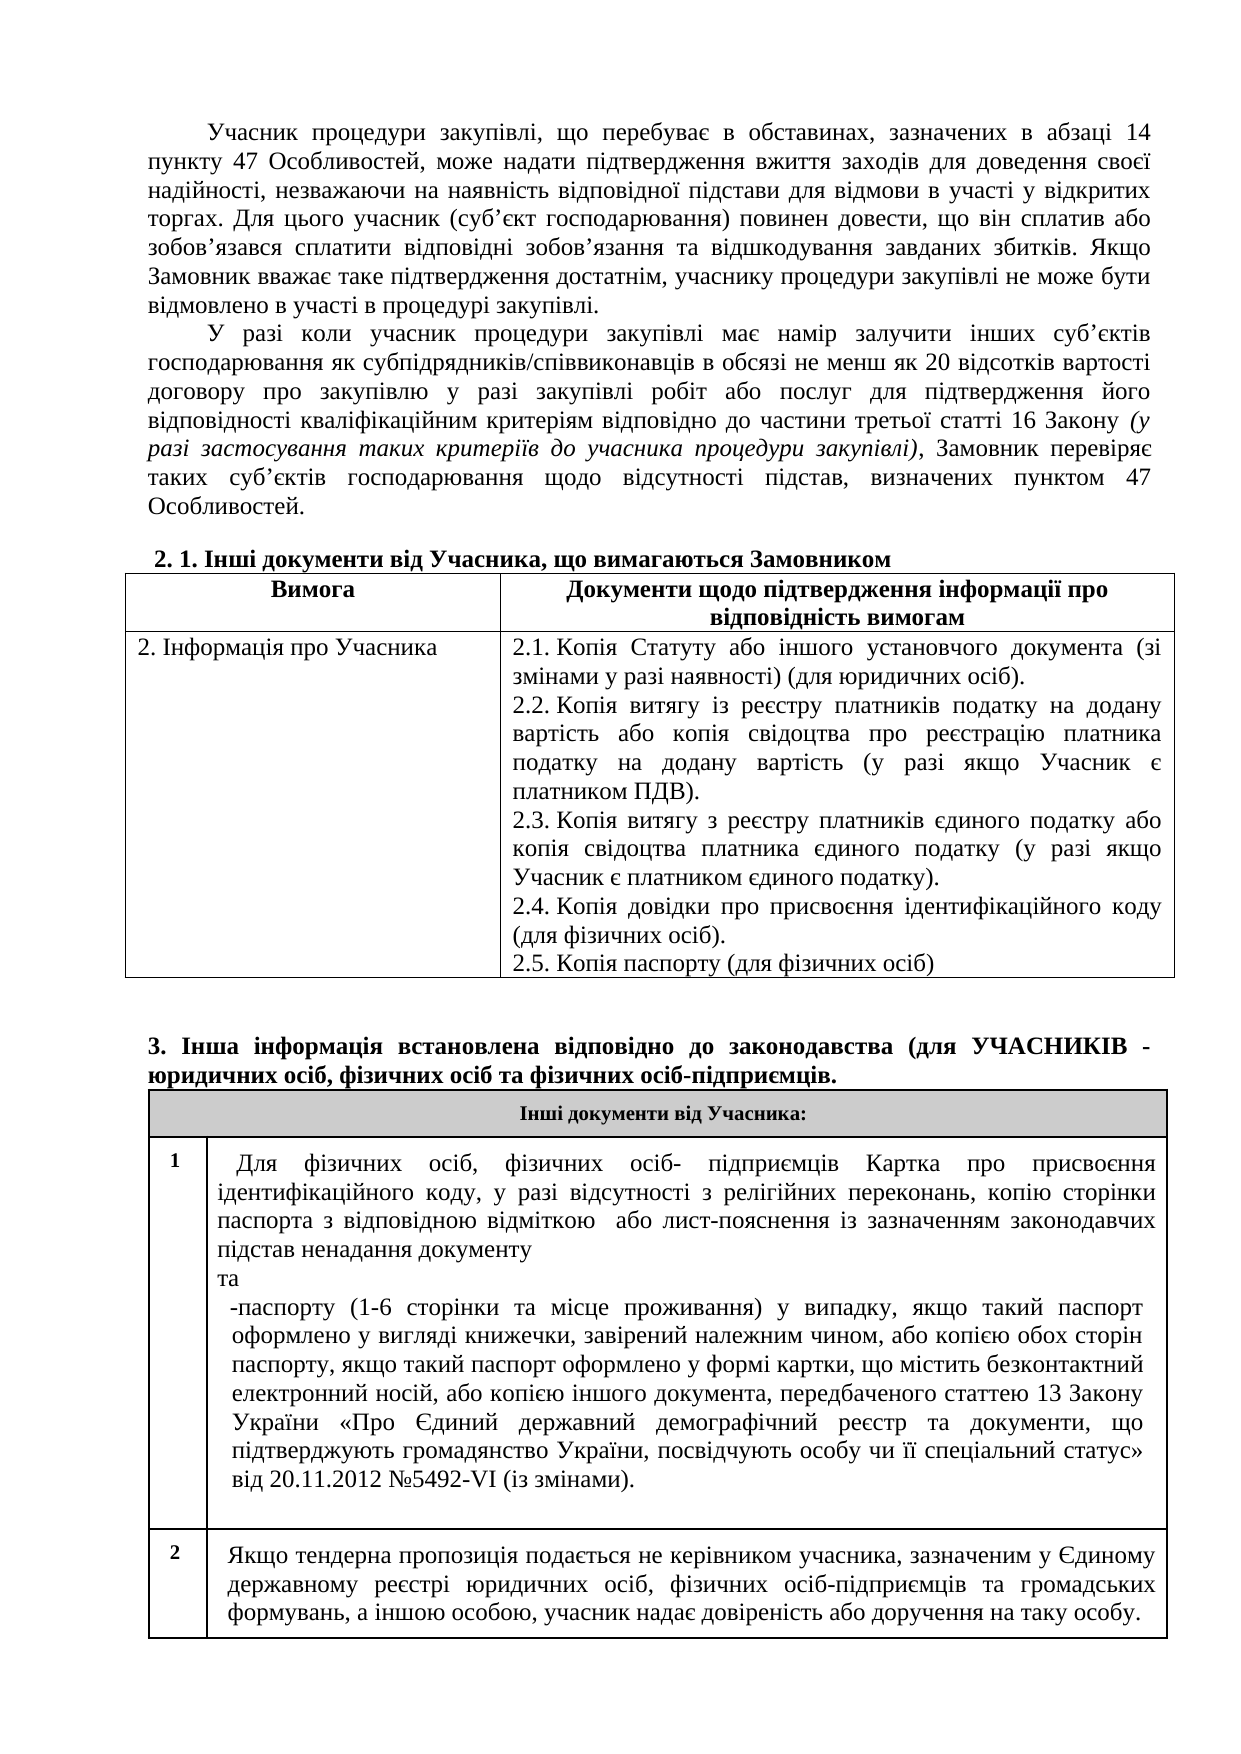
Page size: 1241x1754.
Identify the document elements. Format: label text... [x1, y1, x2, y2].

table_cell 2.1. Копія Статуту або іншого установчого документа (зі змінами у разі наявності) (для юридичних осіб). 2.2. Копія витягу із реєстру платників податку на додану вартість або копія свідоцтва про реєстрацію платника податку на додану вартість (у разі якщо Учасник є платником ПДВ). 2.3. Копія витягу з реєстру платників єдиного податку або копія свідоцтва платника єдиного податку (у разі якщо Учасник є платником єдиного податку). 2.4. Копія довідки про присвоєння ідентифікаційного коду (для фізичних осіб). 2.5. Копія паспорту (для фізичних осіб) [501, 632, 1174, 977]
text Учасник процедури закупівлі, що перебуває в обставинах, зазначених в абзаці 14 пункту 47 Особливостей, може надати підтвердження вжиття заходів для доведення своєї надійності, незважаючи на наявність відповідної підстави для відмови в участі у відкритих торгах. Для цього учасник (суб’єкт господарювання) повинен довести, що він сплатив або зобов’язався сплатити відповідні зобов’язання та відшкодування завданих збитків. Якщо Замовник вважає таке підтвердження достатнім, учаснику процедури закупівлі не може бути відмовлено в участі в процедурі закупівлі. [148, 117, 1152, 318]
table_cell Для фізичних осіб, фізичних осіб- підприємців Картка про присвоєння ідентифікаційного коду, у разі відсутності з релігійних переконань, копію сторінки паспорта з відповідною відміткою або лист-пояснення із зазначенням законодавчих підстав ненадання документу та -паспорту (1-6 сторінки та місце проживання) у випадку, якщо такий паспорт оформлено у вигляді книжечки, завірений належним чином, або копією обох сторін паспорту, якщо такий паспорт оформлено у формі картки, що містить безконтактний електронний носій, або копією іншого документа, передбаченого статтею 13 Закону України «Про Єдиний державний демографічний реєстр та документи, що підтверджують громадянство України, посвідчують особу чи її спеціальний статус» від 20.11.2012 №5492-VI (із змінами). [208, 1138, 1166, 1527]
table_cell 2. Інформація про Учасника [126, 632, 500, 977]
table_cell 1 [150, 1138, 206, 1527]
table_header Вимога [126, 574, 500, 631]
table_header Інші документи від Учасника: [150, 1091, 1166, 1136]
table_header Документи щодо підтвердження інформації про відповідність вимогам [501, 574, 1174, 631]
text 2. 1. Інші документи від Учасника, що вимагаються Замовником [148, 544, 1152, 573]
table_cell Якщо тендерна пропозиція подається не керівником учасника, зазначеним у Єдиному державному реєстрі юридичних осіб, фізичних осіб-підприємців та громадських формувань, а іншою особою, учасник надає довіреність або доручення на таку особу. [208, 1530, 1166, 1637]
text У разі коли учасник процедури закупівлі має намір залучити інших суб’єктів господарювання як субпідрядників/співвиконавців в обсязі не менш як 20 відсотків вартості договору про закупівлю у разі закупівлі робіт або послуг для підтвердження його відповідності кваліфікаційним критеріям відповідно до частини третьої статті 16 Закону (у разі застосування таких критеріїв до учасника процедури закупівлі), Замовник перевіряє таких суб’єктів господарювання щодо відсутності підстав, визначених пунктом 47 Особливостей. [148, 318, 1152, 520]
table_cell 2 [150, 1530, 206, 1637]
text 3. Інша інформація встановлена відповідно до законодавства (для УЧАСНИКІВ - юридичних осіб, фізичних осіб та фізичних осіб-підприємців. [148, 1031, 1152, 1088]
